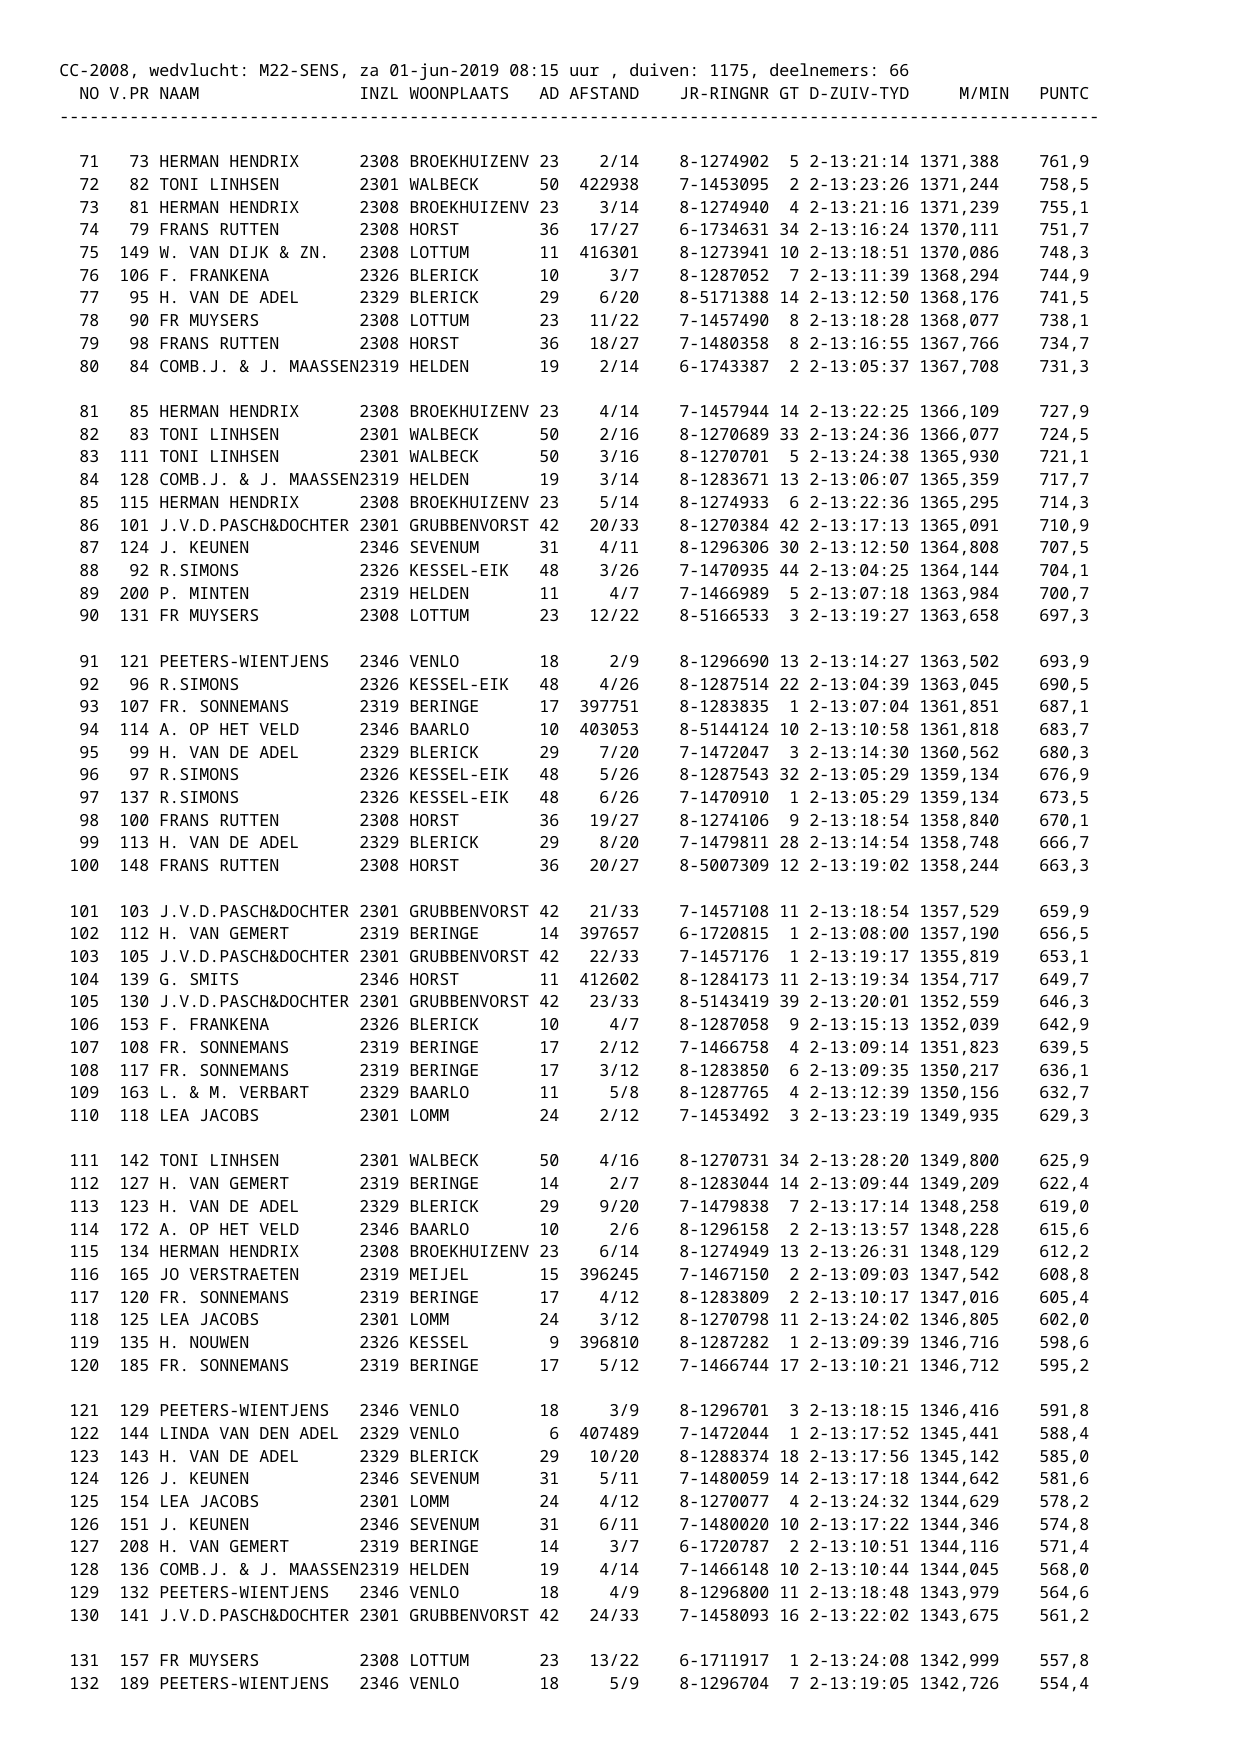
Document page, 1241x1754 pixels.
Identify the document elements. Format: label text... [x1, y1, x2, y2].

text 104 139 G. SMITS 2346 HORST 11 412602 8-1284173 11 2-13:19:34 1354,717 649,7 [59, 967, 1181, 990]
text 81 85 HERMAN HENDRIX 2308 BROEKHUIZENV 23 4/14 7-1457944 14 2-13:22:25 1366,109 727,9 [59, 400, 1181, 422]
text NO V.PR NAAM INZL WOONPLAATS AD AFSTAND JR-RINGNR GT D-ZUIV-TYD M/MIN PUNTC [59, 82, 1181, 104]
text 130 141 J.V.D.PASCH&DOCHTER 2301 GRUBBENVORST 42 24/33 7-1458093 16 2-13:22:02 1343,675 561,2 [59, 1603, 1181, 1626]
text 131 157 FR MUYSERS 2308 LOTTUM 23 13/22 6-1711917 1 2-13:24:08 1342,999 557,8 [59, 1649, 1181, 1671]
text 82 83 TONI LINHSEN 2301 WALBECK 50 2/16 8-1270689 33 2-13:24:36 1366,077 724,5 [59, 422, 1181, 445]
text 98 100 FRANS RUTTEN 2308 HORST 36 19/27 8-1274106 9 2-13:18:54 1358,840 670,1 [59, 808, 1181, 831]
text 96 97 R.SIMONS 2326 KESSEL-EIK 48 5/26 8-1287543 32 2-13:05:29 1359,134 676,9 [59, 763, 1181, 786]
text 127 208 H. VAN GEMERT 2319 BERINGE 14 3/7 6-1720787 2 2-13:10:51 1344,116 571,4 [59, 1535, 1181, 1558]
text 78 90 FR MUYSERS 2308 LOTTUM 23 11/22 7-1457490 8 2-13:18:28 1368,077 738,1 [59, 309, 1181, 332]
text 115 134 HERMAN HENDRIX 2308 BROEKHUIZENV 23 6/14 8-1274949 13 2-13:26:31 1348,129 612,2 [59, 1240, 1181, 1263]
text 86 101 J.V.D.PASCH&DOCHTER 2301 GRUBBENVORST 42 20/33 8-1270384 42 2-13:17:13 1365,091 710,9 [59, 513, 1181, 536]
text 111 142 TONI LINHSEN 2301 WALBECK 50 4/16 8-1270731 34 2-13:28:20 1349,800 625,9 [59, 1149, 1181, 1172]
text 116 165 JO VERSTRAETEN 2319 MEIJEL 15 396245 7-1467150 2 2-13:09:03 1347,542 608,8 [59, 1263, 1181, 1285]
text 80 84 COMB.J. & J. MAASSEN2319 HELDEN 19 2/14 6-1743387 2 2-13:05:37 1367,708 731,3 [59, 354, 1181, 377]
text 77 95 H. VAN DE ADEL 2329 BLERICK 29 6/20 8-5171388 14 2-13:12:50 1368,176 741,5 [59, 286, 1181, 309]
text 93 107 FR. SONNEMANS 2319 BERINGE 17 397751 8-1283835 1 2-13:07:04 1361,851 687,1 [59, 695, 1181, 718]
text 99 113 H. VAN DE ADEL 2329 BLERICK 29 8/20 7-1479811 28 2-13:14:54 1358,748 666,7 [59, 831, 1181, 854]
text 114 172 A. OP HET VELD 2346 BAARLO 10 2/6 8-1296158 2 2-13:13:57 1348,228 615,6 [59, 1217, 1181, 1240]
text 106 153 F. FRANKENA 2326 BLERICK 10 4/7 8-1287058 9 2-13:15:13 1352,039 642,9 [59, 1013, 1181, 1036]
text 124 126 J. KEUNEN 2346 SEVENUM 31 5/11 7-1480059 14 2-13:17:18 1344,642 581,6 [59, 1467, 1181, 1490]
text 92 96 R.SIMONS 2326 KESSEL-EIK 48 4/26 8-1287514 22 2-13:04:39 1363,045 690,5 [59, 672, 1181, 695]
text 85 115 HERMAN HENDRIX 2308 BROEKHUIZENV 23 5/14 8-1274933 6 2-13:22:36 1365,295 714,3 [59, 491, 1181, 513]
text 94 114 A. OP HET VELD 2346 BAARLO 10 403053 8-5144124 10 2-13:10:58 1361,818 683,7 [59, 718, 1181, 740]
text 118 125 LEA JACOBS 2301 LOMM 24 3/12 8-1270798 11 2-13:24:02 1346,805 602,0 [59, 1308, 1181, 1331]
text 123 143 H. VAN DE ADEL 2329 BLERICK 29 10/20 8-1288374 18 2-13:17:56 1345,142 585,0 [59, 1444, 1181, 1467]
text -------------------------------------------------------------------------------------------------------- [59, 104, 1181, 127]
text 126 151 J. KEUNEN 2346 SEVENUM 31 6/11 7-1480020 10 2-13:17:22 1344,346 574,8 [59, 1512, 1181, 1535]
text 76 106 F. FRANKENA 2326 BLERICK 10 3/7 8-1287052 7 2-13:11:39 1368,294 744,9 [59, 263, 1181, 286]
text 95 99 H. VAN DE ADEL 2329 BLERICK 29 7/20 7-1472047 3 2-13:14:30 1360,562 680,3 [59, 740, 1181, 763]
text 97 137 R.SIMONS 2326 KESSEL-EIK 48 6/26 7-1470910 1 2-13:05:29 1359,134 673,5 [59, 786, 1181, 808]
text 74 79 FRANS RUTTEN 2308 HORST 36 17/27 6-1734631 34 2-13:16:24 1370,111 751,7 [59, 218, 1181, 241]
text 90 131 FR MUYSERS 2308 LOTTUM 23 12/22 8-5166533 3 2-13:19:27 1363,658 697,3 [59, 604, 1181, 627]
text 122 144 LINDA VAN DEN ADEL 2329 VENLO 6 407489 7-1472044 1 2-13:17:52 1345,441 588,4 [59, 1422, 1181, 1444]
text 102 112 H. VAN GEMERT 2319 BERINGE 14 397657 6-1720815 1 2-13:08:00 1357,190 656,5 [59, 922, 1181, 945]
text 75 149 W. VAN DIJK & ZN. 2308 LOTTUM 11 416301 8-1273941 10 2-13:18:51 1370,086 748,3 [59, 241, 1181, 263]
text 72 82 TONI LINHSEN 2301 WALBECK 50 422938 7-1453095 2 2-13:23:26 1371,244 758,5 [59, 173, 1181, 195]
text 105 130 J.V.D.PASCH&DOCHTER 2301 GRUBBENVORST 42 23/33 8-5143419 39 2-13:20:01 1352,559 646,3 [59, 990, 1181, 1013]
text 84 128 COMB.J. & J. MAASSEN2319 HELDEN 19 3/14 8-1283671 13 2-13:06:07 1365,359 717,7 [59, 468, 1181, 491]
text 113 123 H. VAN DE ADEL 2329 BLERICK 29 9/20 7-1479838 7 2-13:17:14 1348,258 619,0 [59, 1194, 1181, 1217]
text 87 124 J. KEUNEN 2346 SEVENUM 31 4/11 8-1296306 30 2-13:12:50 1364,808 707,5 [59, 536, 1181, 559]
text 83 111 TONI LINHSEN 2301 WALBECK 50 3/16 8-1270701 5 2-13:24:38 1365,930 721,1 [59, 445, 1181, 468]
text 109 163 L. & M. VERBART 2329 BAARLO 11 5/8 8-1287765 4 2-13:12:39 1350,156 632,7 [59, 1081, 1181, 1104]
text 91 121 PEETERS-WIENTJENS 2346 VENLO 18 2/9 8-1296690 13 2-13:14:27 1363,502 693,9 [59, 649, 1181, 672]
text 125 154 LEA JACOBS 2301 LOMM 24 4/12 8-1270077 4 2-13:24:32 1344,629 578,2 [59, 1490, 1181, 1512]
text 132 189 PEETERS-WIENTJENS 2346 VENLO 18 5/9 8-1296704 7 2-13:19:05 1342,726 554,4 [59, 1671, 1181, 1694]
text 108 117 FR. SONNEMANS 2319 BERINGE 17 3/12 8-1283850 6 2-13:09:35 1350,217 636,1 [59, 1058, 1181, 1081]
text 107 108 FR. SONNEMANS 2319 BERINGE 17 2/12 7-1466758 4 2-13:09:14 1351,823 639,5 [59, 1036, 1181, 1058]
text 101 103 J.V.D.PASCH&DOCHTER 2301 GRUBBENVORST 42 21/33 7-1457108 11 2-13:18:54 1357,529 659,9 [59, 899, 1181, 922]
text 112 127 H. VAN GEMERT 2319 BERINGE 14 2/7 8-1283044 14 2-13:09:44 1349,209 622,4 [59, 1172, 1181, 1194]
text 100 148 FRANS RUTTEN 2308 HORST 36 20/27 8-5007309 12 2-13:19:02 1358,244 663,3 [59, 854, 1181, 877]
text 121 129 PEETERS-WIENTJENS 2346 VENLO 18 3/9 8-1296701 3 2-13:18:15 1346,416 591,8 [59, 1399, 1181, 1422]
text 128 136 COMB.J. & J. MAASSEN2319 HELDEN 19 4/14 7-1466148 10 2-13:10:44 1344,045 568,0 [59, 1558, 1181, 1581]
text 120 185 FR. SONNEMANS 2319 BERINGE 17 5/12 7-1466744 17 2-13:10:21 1346,712 595,2 [59, 1353, 1181, 1376]
text 103 105 J.V.D.PASCH&DOCHTER 2301 GRUBBENVORST 42 22/33 7-1457176 1 2-13:19:17 1355,819 653,1 [59, 945, 1181, 967]
text 117 120 FR. SONNEMANS 2319 BERINGE 17 4/12 8-1283809 2 2-13:10:17 1347,016 605,4 [59, 1285, 1181, 1308]
text 119 135 H. NOUWEN 2326 KESSEL 9 396810 8-1287282 1 2-13:09:39 1346,716 598,6 [59, 1331, 1181, 1353]
text 129 132 PEETERS-WIENTJENS 2346 VENLO 18 4/9 8-1296800 11 2-13:18:48 1343,979 564,6 [59, 1581, 1181, 1603]
text 73 81 HERMAN HENDRIX 2308 BROEKHUIZENV 23 3/14 8-1274940 4 2-13:21:16 1371,239 755,1 [59, 195, 1181, 218]
text CC-2008, wedvlucht: M22-SENS, za 01-jun-2019 08:15 uur , duiven: 1175, deelnemers: 66 [59, 59, 1181, 82]
text 110 118 LEA JACOBS 2301 LOMM 24 2/12 7-1453492 3 2-13:23:19 1349,935 629,3 [59, 1104, 1181, 1126]
text 88 92 R.SIMONS 2326 KESSEL-EIK 48 3/26 7-1470935 44 2-13:04:25 1364,144 704,1 [59, 559, 1181, 581]
text 79 98 FRANS RUTTEN 2308 HORST 36 18/27 7-1480358 8 2-13:16:55 1367,766 734,7 [59, 332, 1181, 354]
text 71 73 HERMAN HENDRIX 2308 BROEKHUIZENV 23 2/14 8-1274902 5 2-13:21:14 1371,388 761,9 [59, 150, 1181, 173]
text 89 200 P. MINTEN 2319 HELDEN 11 4/7 7-1466989 5 2-13:07:18 1363,984 700,7 [59, 581, 1181, 604]
